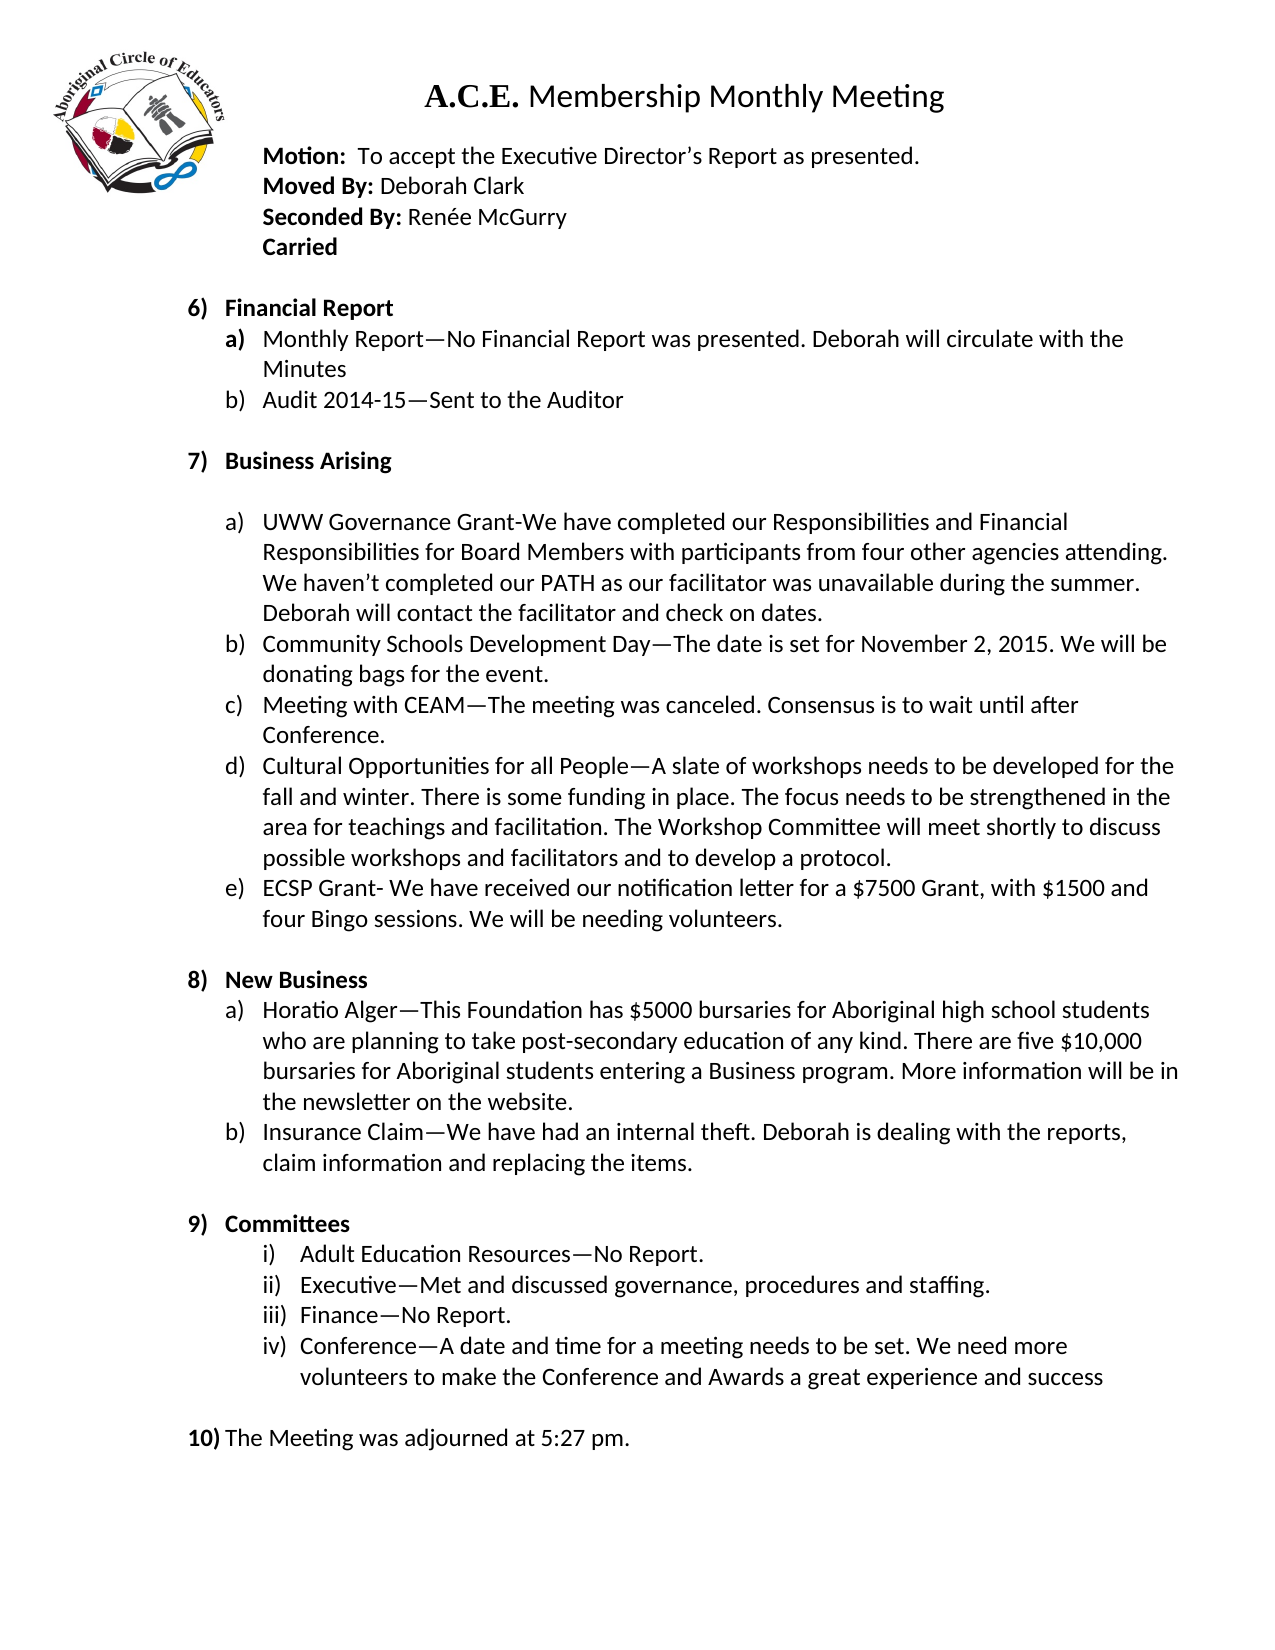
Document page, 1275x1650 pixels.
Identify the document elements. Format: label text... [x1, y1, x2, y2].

list The Meeting was adjourned at 5:27 pm. [187, 1422, 1181, 1452]
list Insurance Claim—We have had an internal theft. Deborah is dealing with the reports, claim information and replacing the items. [225, 1116, 1181, 1177]
list Conference—A date and time for a meeting needs to be set. We need more volunteers to make the Conference and Awards a great experience and success [262, 1330, 1181, 1391]
list Horatio Alger—This Foundation has $5000 bursaries for Aboriginal high school students who are planning to take post-secondary education of any kind. There are five $10,000 bursaries for Aboriginal students entering a Business program. More information will be in the newsletter on the website. [225, 994, 1181, 1116]
list Motion: To accept the Executive Director’s Report as presented. [262, 140, 1181, 170]
list Community Schools Development Day—The date is set for November 2, 2015. We will be donating bags for the event. [225, 628, 1181, 689]
picture [40, 37, 237, 214]
list New Business [187, 964, 1181, 994]
list Finance—No Report. [262, 1299, 1181, 1330]
list Moved By: Deborah Clark [262, 170, 1181, 201]
list Audit 2014-15—Sent to the Auditor [225, 384, 1181, 414]
list Carried [262, 231, 1181, 262]
list Monthly Report—No Financial Report was presented. Deborah will circulate with the Minutes [225, 323, 1181, 384]
list Adult Education Resources—No Report. [262, 1238, 1181, 1269]
list UWW Governance Grant-We have completed our Responsibilities and Financial Responsibilities for Board Members with participants from four other agencies attending. We haven’t completed our PATH as our facilitator was unavailable during the summer. Deborah will contact the facilitator and check on dates. [225, 506, 1181, 628]
list Executive—Met and discussed governance, procedures and staffing. [262, 1269, 1181, 1299]
list Seconded By: Renée McGurry [262, 201, 1181, 231]
list Committees [187, 1208, 1181, 1238]
list Meeting with CEAM—The meeting was canceled. Consensus is to wait until after Conference. [225, 689, 1181, 750]
list Financial Report [187, 292, 1181, 323]
list ECSP Grant- We have received our notification letter for a $7500 Grant, with $1500 and four Bingo sessions. We will be needing volunteers. [225, 872, 1181, 933]
list Cultural Opportunities for all People—A slate of workshops needs to be developed for the fall and winter. There is some funding in place. The focus needs to be strengthened in the area for teachings and facilitation. The Workshop Committee will meet shortly to discuss possible workshops and facilitators and to develop a protocol. [225, 750, 1181, 872]
list Business Arising [187, 445, 1181, 476]
